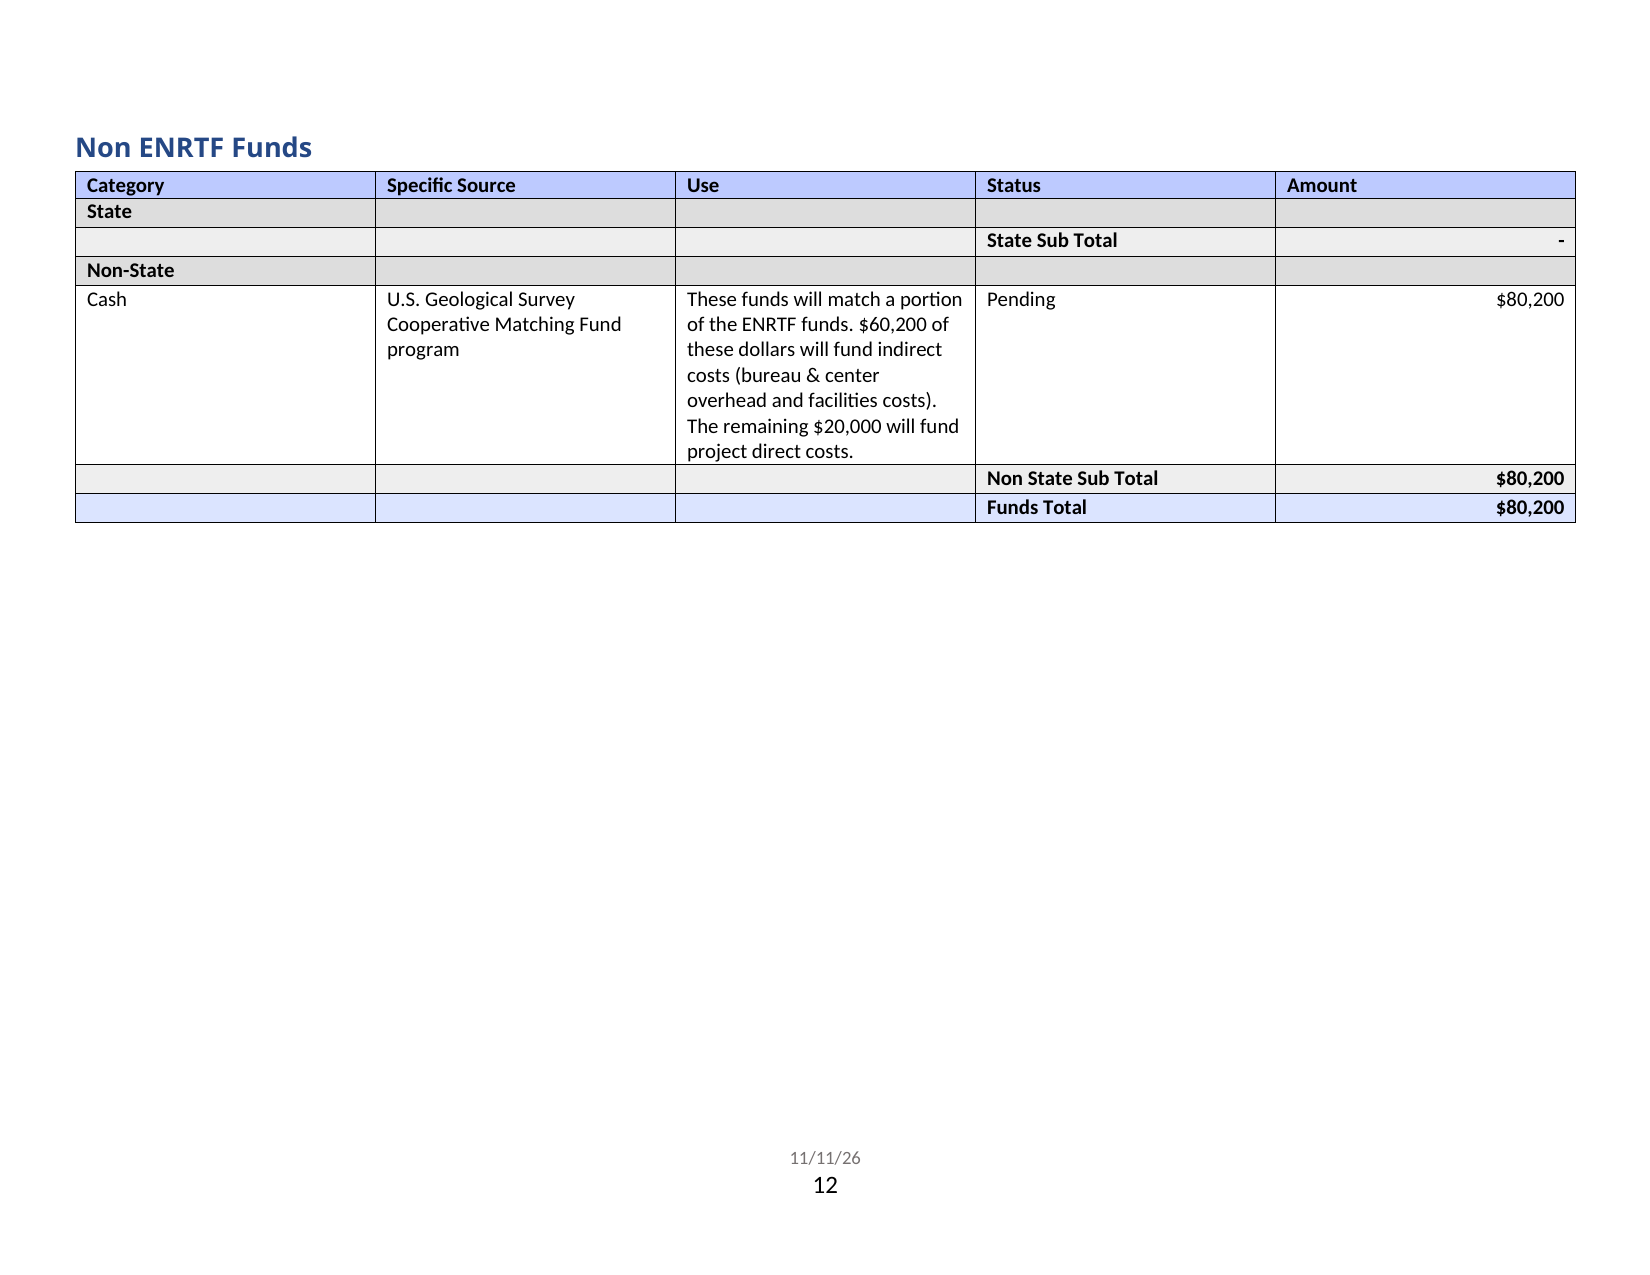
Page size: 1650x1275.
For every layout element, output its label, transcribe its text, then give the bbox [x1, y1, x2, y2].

table_cell State [76, 199, 375, 227]
table_cell [376, 257, 675, 285]
table_header Category [76, 172, 375, 198]
table_header Amount [1276, 172, 1575, 198]
table_cell [376, 465, 675, 493]
table_header Specific Source [376, 172, 675, 198]
subtitle Non ENRTF Funds [75, 128, 1575, 165]
table_cell [976, 257, 1275, 285]
table_header Status [976, 172, 1275, 198]
table_cell - [1276, 228, 1575, 256]
table_cell $80,200 [1276, 465, 1575, 493]
table_cell [676, 199, 975, 227]
table_cell [76, 228, 375, 256]
table_cell [76, 494, 375, 522]
table_cell [376, 228, 675, 256]
table_cell $80,200 [1276, 494, 1575, 522]
table_cell [676, 465, 975, 493]
table_cell [376, 494, 675, 522]
table_cell Non State Sub Total [976, 465, 1275, 493]
table_cell These funds will match a portion of the ENRTF funds. $60,200 of these dollars will fund indirect costs (bureau & center overhead and facilities costs). The remaining $20,000 will fund project direct costs. [676, 286, 975, 464]
table_cell Pending [976, 286, 1275, 464]
table_cell Non-State [76, 257, 375, 285]
table_cell [676, 228, 975, 256]
table_cell [1276, 199, 1575, 227]
table_cell State Sub Total [976, 228, 1275, 256]
table_cell [1276, 257, 1575, 285]
table_cell U.S. Geological Survey Cooperative Matching Fund program [376, 286, 675, 464]
table_cell Cash [76, 286, 375, 464]
table_cell [676, 494, 975, 522]
table_header Use [676, 172, 975, 198]
table_cell [976, 199, 1275, 227]
table_cell [376, 199, 675, 227]
table_cell Funds Total [976, 494, 1275, 522]
table_cell [676, 257, 975, 285]
table_cell $80,200 [1276, 286, 1575, 464]
table_cell [76, 465, 375, 493]
